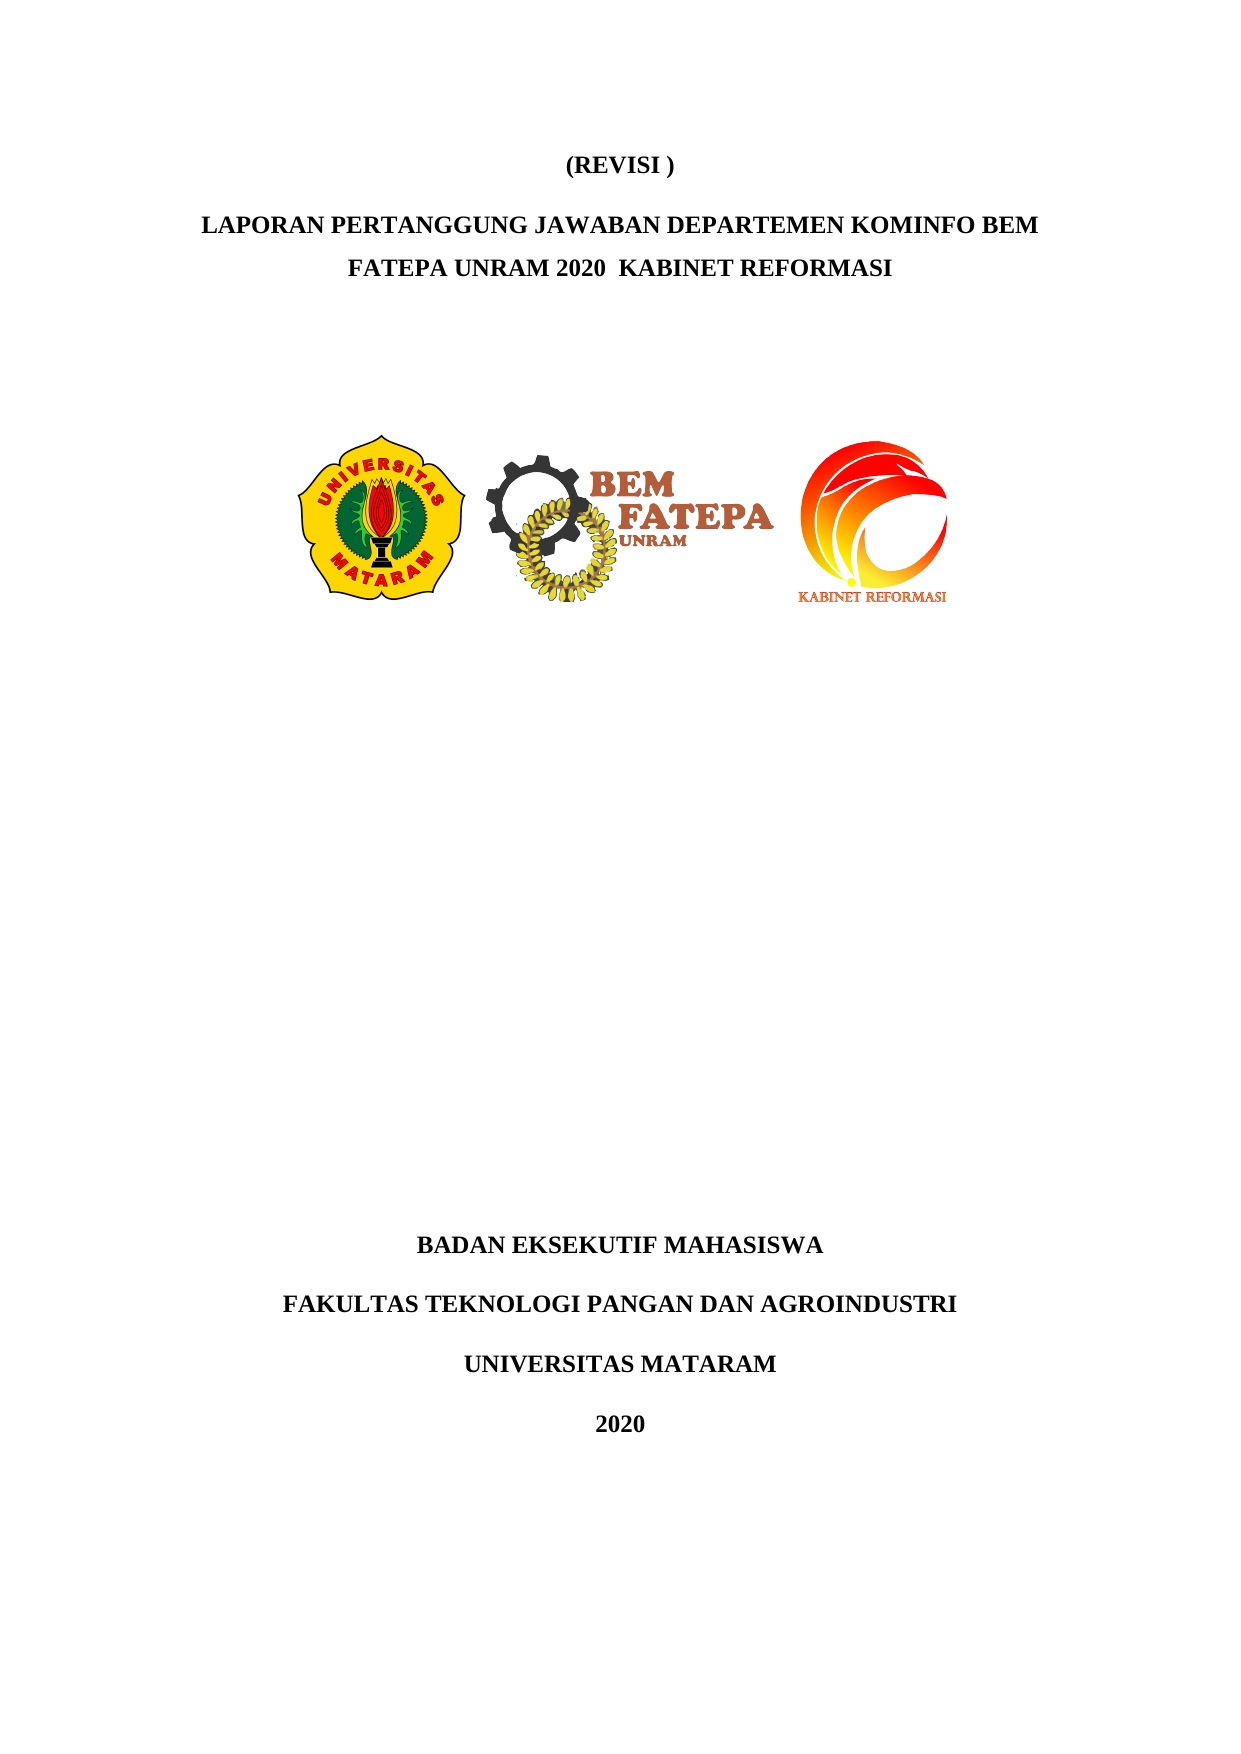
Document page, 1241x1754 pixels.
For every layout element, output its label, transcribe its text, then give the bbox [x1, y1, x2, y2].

text (REVISI ) [150, 150, 1090, 179]
text UNIVERSITAS MATARAM [150, 1349, 1090, 1378]
text FAKULTAS TEKNOLOGI PANGAN DAN AGROINDUSTRI [150, 1289, 1090, 1318]
text BADAN EKSEKUTIF MAHASISWA [150, 1230, 1090, 1258]
picture [293, 432, 468, 602]
text LAPORAN PERTANGGUNG JAWABAN DEPARTEMEN KOMINFO BEM FATEPA UNRAM 2020 KABINET REFORMASI [150, 210, 1090, 282]
picture [798, 441, 947, 602]
picture [486, 455, 774, 602]
text 2020 [150, 1409, 1090, 1438]
